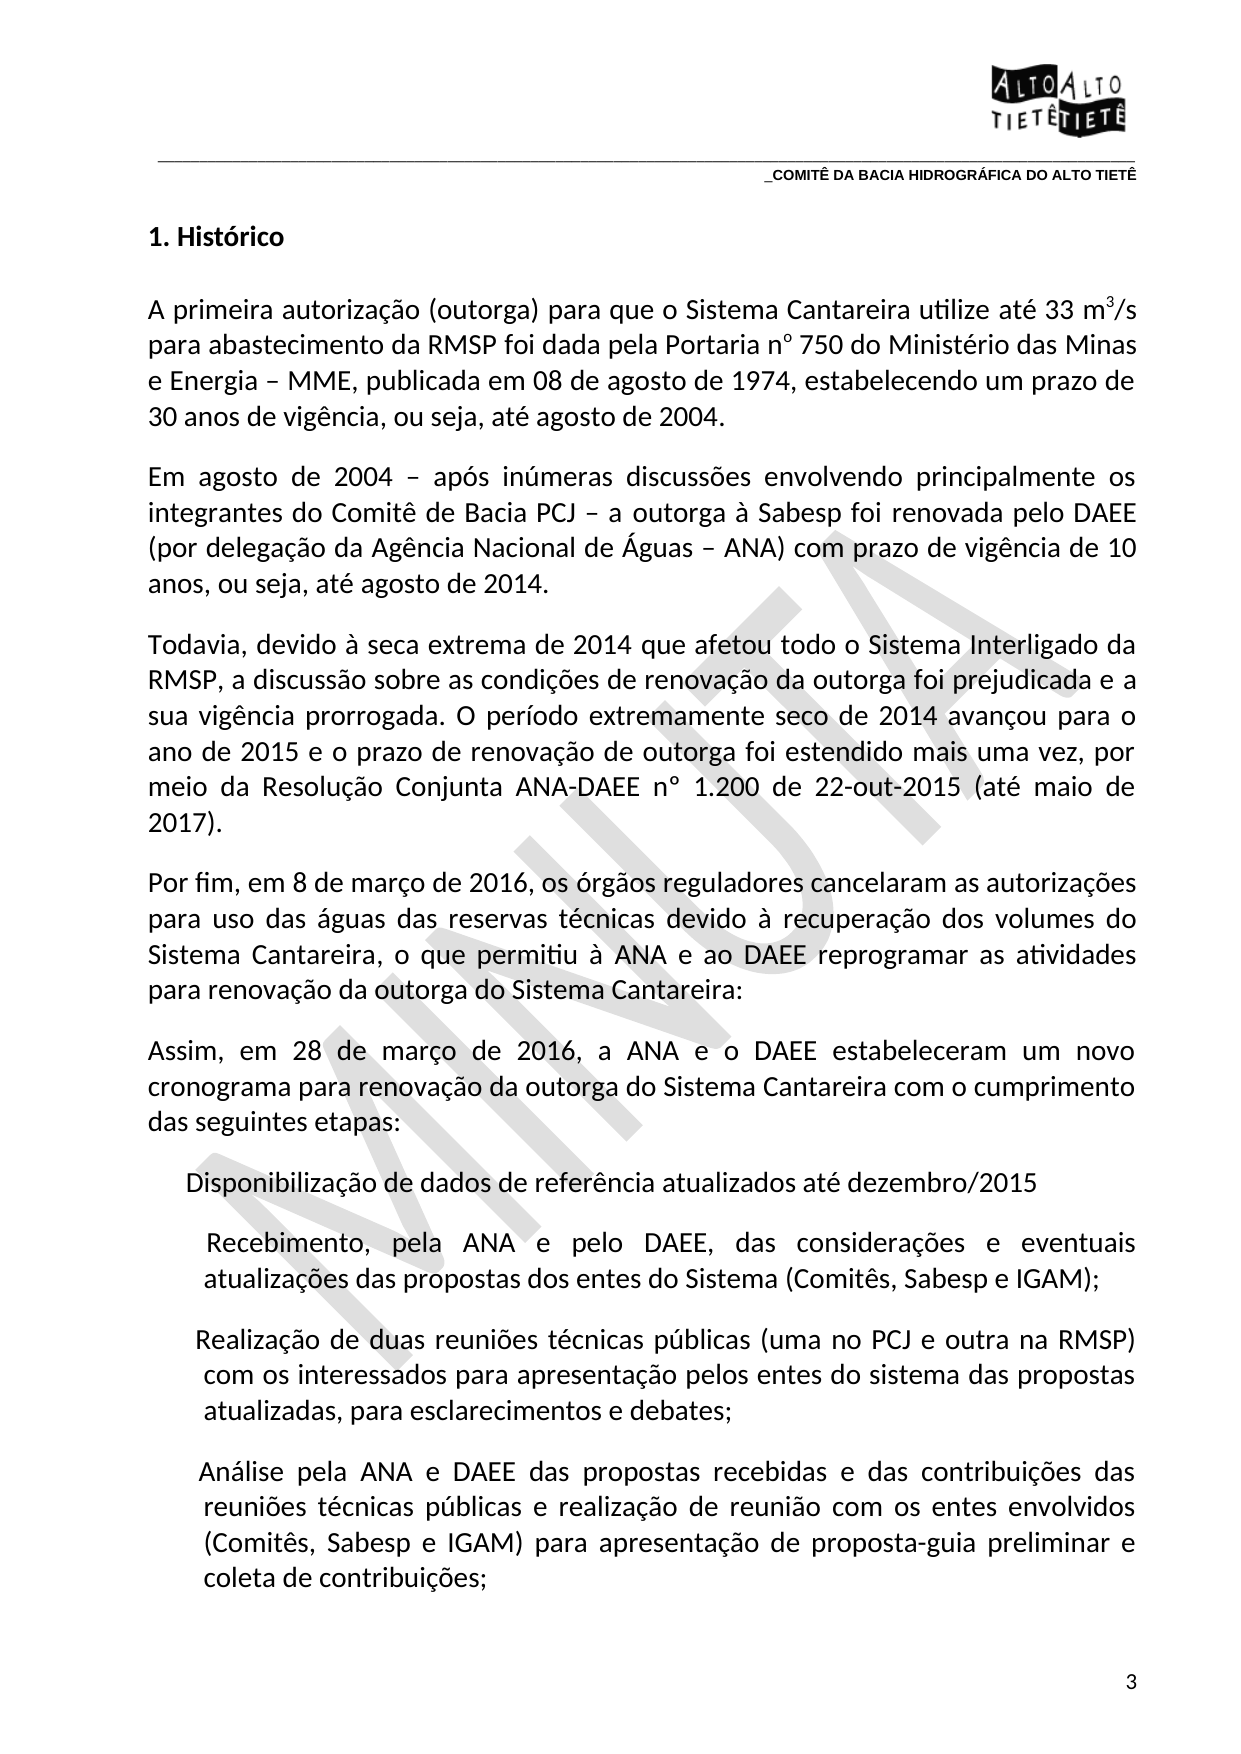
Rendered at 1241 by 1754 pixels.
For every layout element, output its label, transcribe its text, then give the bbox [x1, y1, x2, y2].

text 1. Histórico [148, 218, 1137, 253]
text Disponibilização de dados de referência atualizados até dezembro/2015 [186, 1164, 1137, 1199]
text A primeira autorização (outorga) para que o Sistema Cantareira utilize até 33 m3/s para abastecimento da RMSP foi dada pela Portaria no 750 do Ministério das Minas e Energia – MME, publicada em 08 de agosto de 1974, estabelecendo um prazo de 30 anos de vigência, ou seja, até agosto de 2004. [148, 291, 1137, 433]
text Em agosto de 2004 – após inúmeras discussões envolvendo principalmente os integrantes do Comitê de Bacia PCJ – a outorga à Sabesp foi renovada pelo DAEE (por delegação da Agência Nacional de Águas – ANA) com prazo de vigência de 10 anos, ou seja, até agosto de 2014. [148, 458, 1137, 601]
text Assim, em 28 de março de 2016, a ANA e o DAEE estabeleceram um novo cronograma para renovação da outorga do Sistema Cantareira com o cumprimento das seguintes etapas: [148, 1032, 1137, 1139]
text Realização de duas reuniões técnicas públicas (uma no PCJ e outra na RMSP) com os interessados para apresentação pelos entes do sistema das propostas atualizadas, para esclarecimentos e debates; [186, 1321, 1137, 1428]
text Por fim, em 8 de março de 2016, os órgãos reguladores cancelaram as autorizações para uso das águas das reservas técnicas devido à recuperação dos volumes do Sistema Cantareira, o que permitiu à ANA e ao DAEE reprogramar as atividades para renovação da outorga do Sistema Cantareira: [148, 864, 1137, 1007]
text Análise pela ANA e DAEE das propostas recebidas e das contribuições das reuniões técnicas públicas e realização de reunião com os entes envolvidos (Comitês, Sabesp e IGAM) para apresentação de proposta-guia preliminar e coleta de contribuições; [186, 1453, 1137, 1595]
text Todavia, devido à seca extrema de 2014 que afetou todo o Sistema Interligado da RMSP, a discussão sobre as condições de renovação da outorga foi prejudicada e a sua vigência prorrogada. O período extremamente seco de 2014 avançou para o ano de 2015 e o prazo de renovação de outorga foi estendido mais uma vez, por meio da Resolução Conjunta ANA-DAEE nº 1.200 de 22-out-2015 (até maio de 2017). [148, 626, 1137, 839]
text Recebimento, pela ANA e pelo DAEE, das considerações e eventuais atualizações das propostas dos entes do Sistema (Comitês, Sabesp e IGAM); [186, 1224, 1137, 1296]
